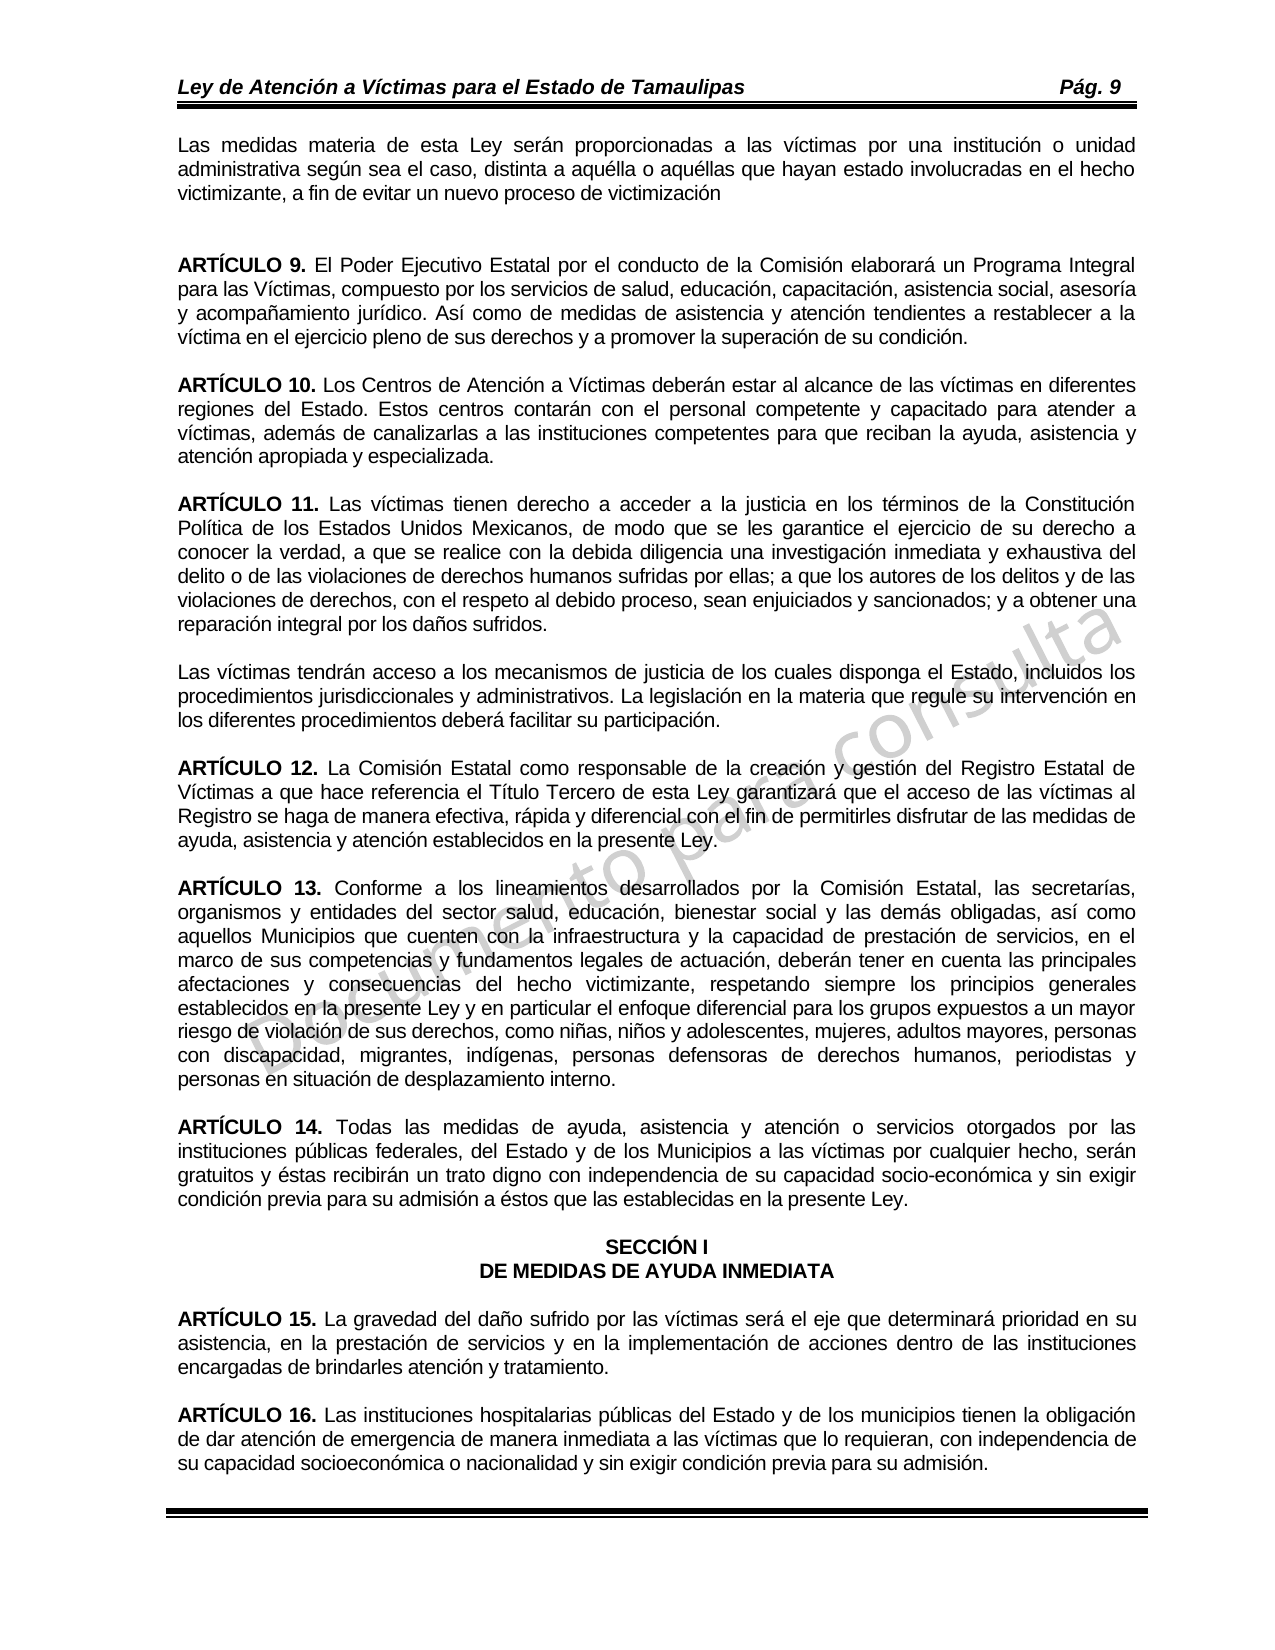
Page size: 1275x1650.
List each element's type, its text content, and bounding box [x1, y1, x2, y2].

text SECCIÓN I [177, 1235, 1137, 1259]
text ARTÍCULO 14. Todas las medidas de ayuda, asistencia y atención o servicios otorgados por las instituciones públicas federales, del Estado y de los Municipios a las víctimas por cualquier hecho, serán gratuitos y éstas recibirán un trato digno con independencia de su capacidad socio-económica y sin exigir condición previa para su admisión a éstos que las establecidas en la presente Ley. [177, 1115, 1137, 1211]
text ARTÍCULO 13. Conforme a los lineamientos desarrollados por la Comisión Estatal, las secretarías, organismos y entidades del sector salud, educación, bienestar social y las demás obligadas, así como aquellos Municipios que cuenten con la infraestructura y la capacidad de prestación de servicios, en el marco de sus competencias y fundamentos legales de actuación, deberán tener en cuenta las principales afectaciones y consecuencias del hecho victimizante, respetando siempre los principios generales establecidos en la presente Ley y en particular el enfoque diferencial para los grupos expuestos a un mayor riesgo de violación de sus derechos, como niñas, niños y adolescentes, mujeres, adultos mayores, personas con discapacidad, migrantes, indígenas, personas defensoras de derechos humanos, periodistas y personas en situación de desplazamiento interno. [177, 876, 1137, 1091]
text Las medidas materia de esta Ley serán proporcionadas a las víctimas por una institución o unidad administrativa según sea el caso, distinta a aquélla o aquéllas que hayan estado involucradas en el hecho victimizante, a fin de evitar un nuevo proceso de victimización [177, 133, 1137, 205]
text ARTÍCULO 11. Las víctimas tienen derecho a acceder a la justicia en los términos de la Constitución Política de los Estados Unidos Mexicanos, de modo que se les garantice el ejercicio de su derecho a conocer la verdad, a que se realice con la debida diligencia una investigación inmediata y exhaustiva del delito o de las violaciones de derechos humanos sufridas por ellas; a que los autores de los delitos y de las violaciones de derechos, con el respeto al debido proceso, sean enjuiciados y sancionados; y a obtener una reparación integral por los daños sufridos. [177, 492, 1137, 636]
text ARTÍCULO 9. El Poder Ejecutivo Estatal por el conducto de la Comisión elaborará un Programa Integral para las Víctimas, compuesto por los servicios de salud, educación, capacitación, asistencia social, asesoría y acompañamiento jurídico. Así como de medidas de asistencia y atención tendientes a restablecer a la víctima en el ejercicio pleno de sus derechos y a promover la superación de su condición. [177, 253, 1137, 348]
text ARTÍCULO 16. Las instituciones hospitalarias públicas del Estado y de los municipios tienen la obligación de dar atención de emergencia de manera inmediata a las víctimas que lo requieran, con independencia de su capacidad socioeconómica o nacionalidad y sin exigir condición previa para su admisión. [177, 1403, 1137, 1474]
text Las víctimas tendrán acceso a los mecanismos de justicia de los cuales disponga el Estado, incluidos los procedimientos jurisdiccionales y administrativos. La legislación en la materia que regule su intervención en los diferentes procedimientos deberá facilitar su participación. [177, 660, 1137, 732]
text ARTÍCULO 15. La gravedad del daño sufrido por las víctimas será el eje que determinará prioridad en su asistencia, en la prestación de servicios y en la implementación de acciones dentro de las instituciones encargadas de brindarles atención y tratamiento. [177, 1307, 1137, 1379]
text ARTÍCULO 12. La Comisión Estatal como responsable de la creación y gestión del Registro Estatal de Víctimas a que hace referencia el Título Tercero de esta Ley garantizará que el acceso de las víctimas al Registro se haga de manera efectiva, rápida y diferencial con el fin de permitirles disfrutar de las medidas de ayuda, asistencia y atención establecidos en la presente Ley. [177, 756, 1137, 852]
text ARTÍCULO 10. Los Centros de Atención a Víctimas deberán estar al alcance de las víctimas en diferentes regiones del Estado. Estos centros contarán con el personal competente y capacitado para atender a víctimas, además de canalizarlas a las instituciones competentes para que reciban la ayuda, asistencia y atención apropiada y especializada. [177, 372, 1137, 468]
text DE MEDIDAS DE AYUDA INMEDIATA [177, 1259, 1137, 1283]
